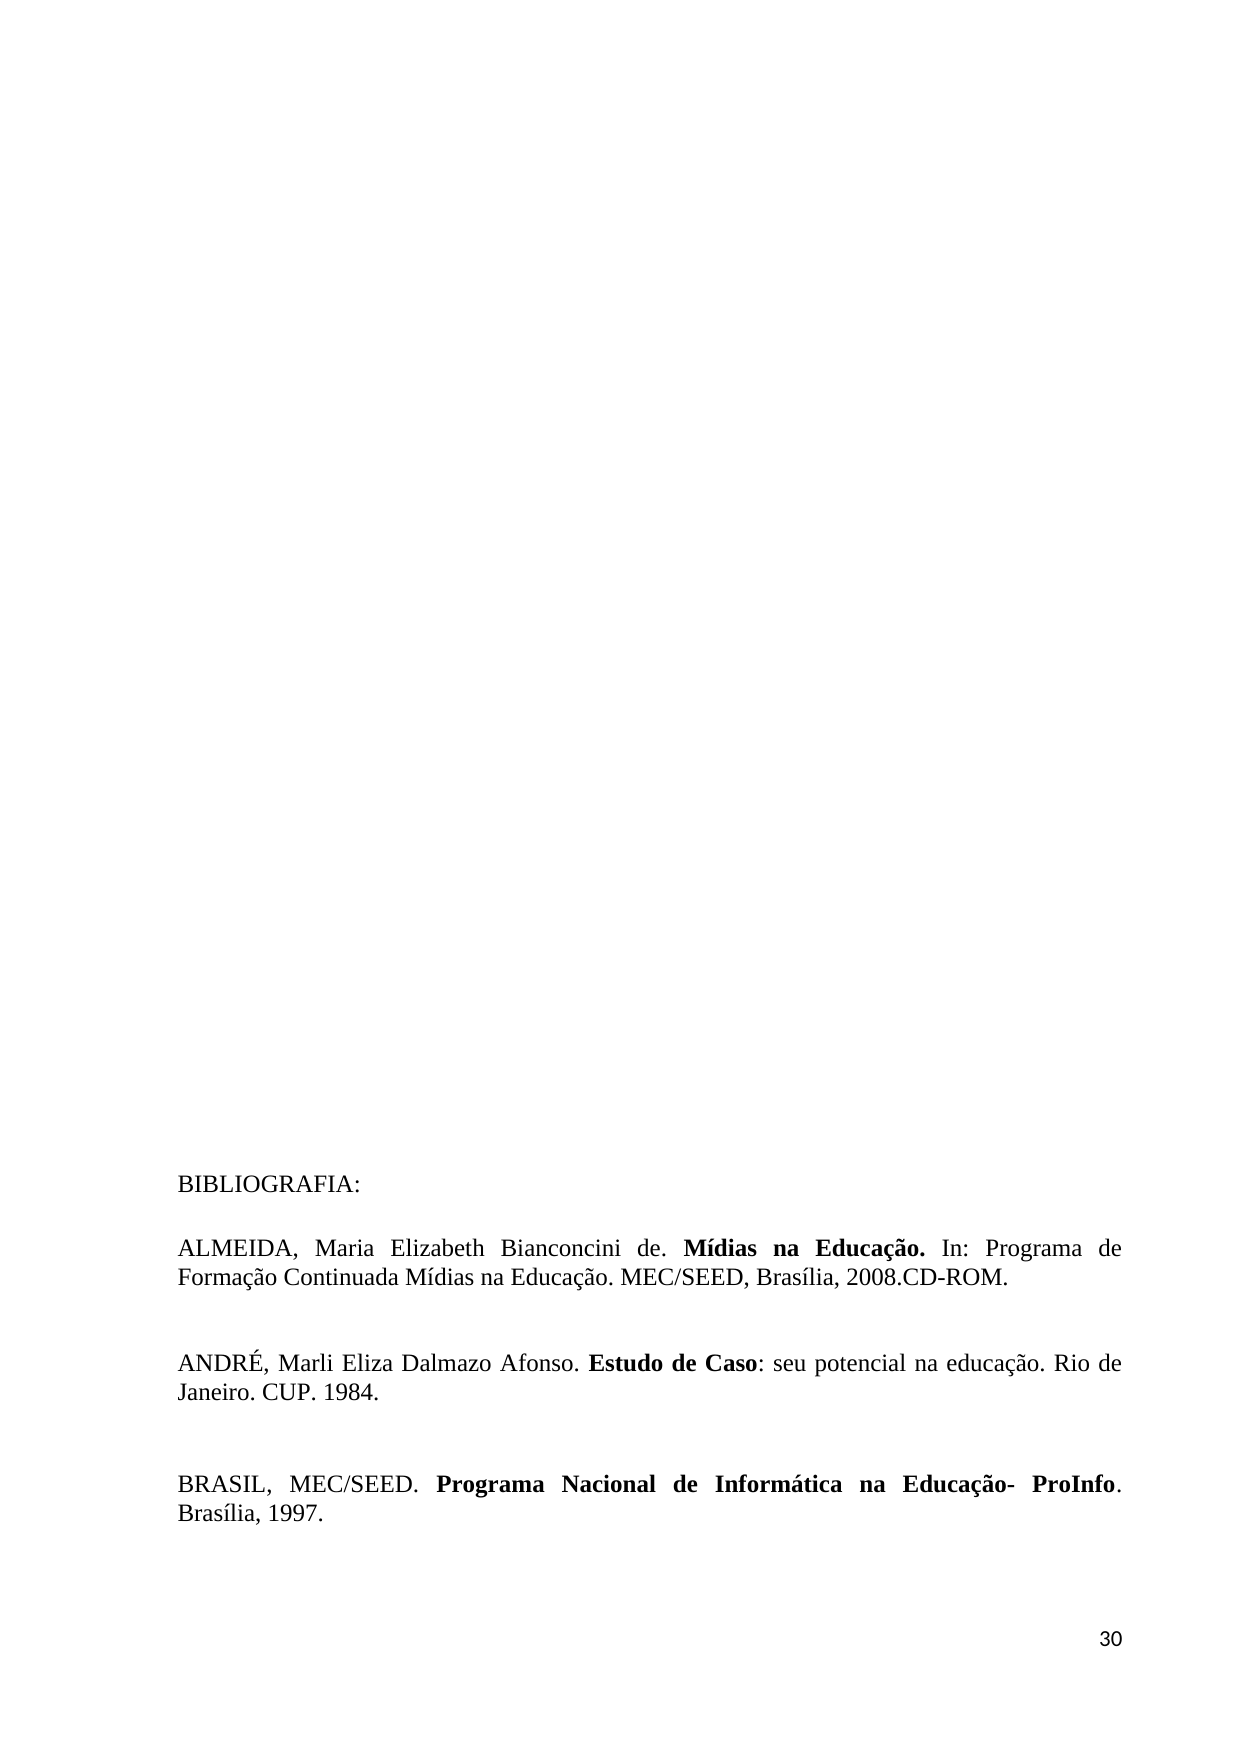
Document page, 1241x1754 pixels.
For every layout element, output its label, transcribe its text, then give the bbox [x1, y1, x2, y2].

text ANDRÉ, Marli Eliza Dalmazo Afonso. Estudo de Caso: seu potencial na educação. Rio de Janeiro. CUP. 1984. [177, 1348, 1122, 1406]
text BRASIL, MEC/SEED. Programa Nacional de Informática na Educação- ProInfo. Brasília, 1997. [177, 1469, 1122, 1527]
text ALMEIDA, Maria Elizabeth Bianconcini de. Mídias na Educação. In: Programa de Formação Continuada Mídias na Educação. MEC/SEED, Brasília, 2008.CD-ROM. [177, 1233, 1122, 1291]
text BIBLIOGRAFIA: [177, 1169, 1122, 1198]
